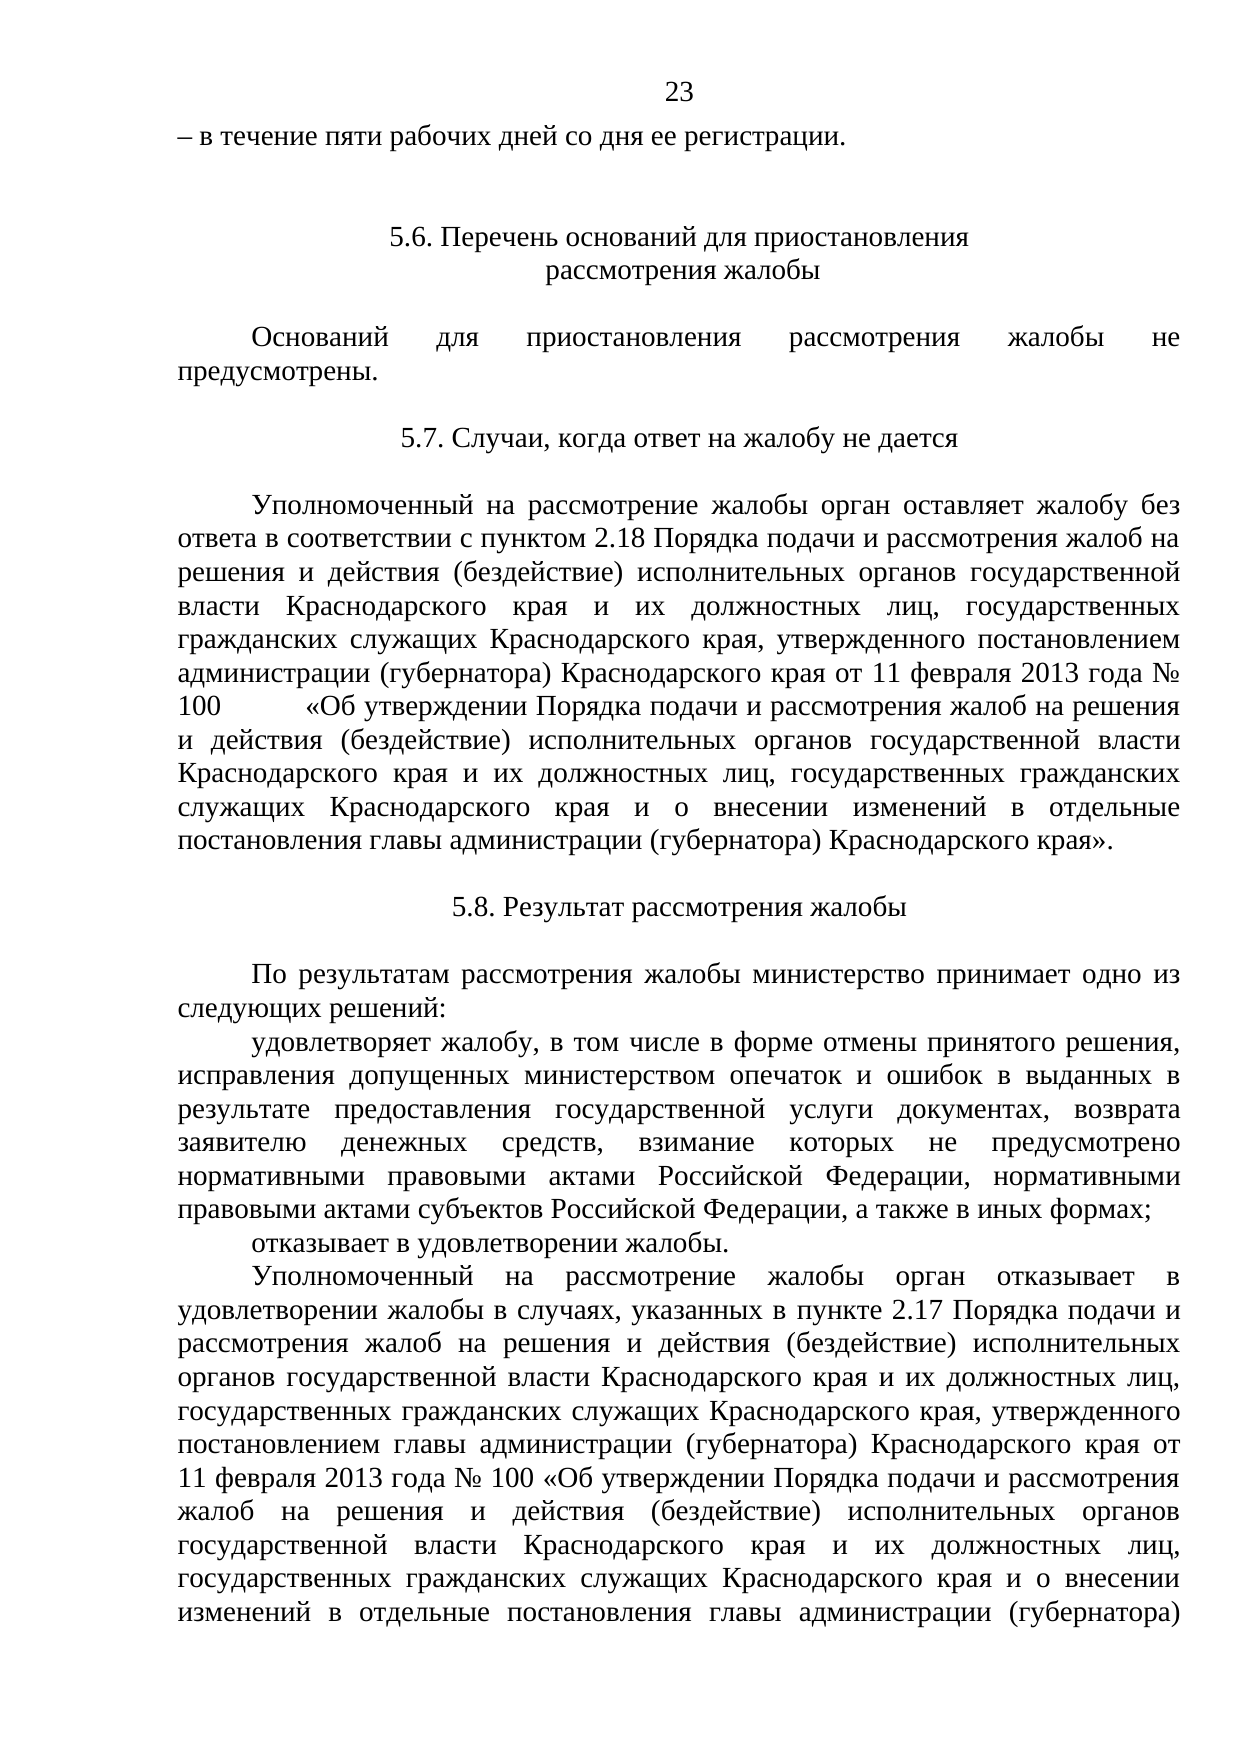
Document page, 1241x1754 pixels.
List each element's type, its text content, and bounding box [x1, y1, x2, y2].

text Уполномоченный на рассмотрение жалобы орган оставляет жалобу без ответа в соответствии с пунктом 2.18 Порядка подачи и рассмотрения жалоб на решения и действия (бездействие) исполнительных органов государственной власти Краснодарского края и их должностных лиц, государственных гражданских служащих Краснодарского края, утвержденного постановлением администрации (губернатора) Краснодарского края от 11 февраля 2013 года № 100 «Об утверждении Порядка подачи и рассмотрения жалоб на решения и действия (бездействие) исполнительных органов государственной власти Краснодарского края и их должностных лиц, государственных гражданских служащих Краснодарского края и о внесении изменений в отдельные постановления главы администрации (губернатора) Краснодарского края». [177, 487, 1181, 856]
text 5.8. Результат рассмотрения жалобы [177, 889, 1181, 923]
text рассмотрения жалобы [177, 252, 1181, 286]
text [177, 1258, 1181, 1627]
text отказывает в удовлетворении жалобы. [177, 1225, 1181, 1258]
text удовлетворяет жалобу, в том числе в форме отмены принятого решения, исправления допущенных министерством опечаток и ошибок в выданных в результате предоставления государственной услуги документах, возврата заявителю денежных средств, взимание которых не предусмотрено нормативными правовыми актами Российской Федерации, нормативными правовыми актами субъектов Российской Федерации, а также в иных формах; [177, 1024, 1181, 1225]
text 5.6. Перечень оснований для приостановления [177, 219, 1181, 252]
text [177, 118, 1181, 152]
text Оснований для приостановления рассмотрения жалобы не предусмотрены. [177, 319, 1181, 386]
text По результатам рассмотрения жалобы министерство принимает одно из следующих решений: [177, 957, 1181, 1024]
text 5.7. Случаи, когда ответ на жалобу не дается [177, 420, 1181, 453]
